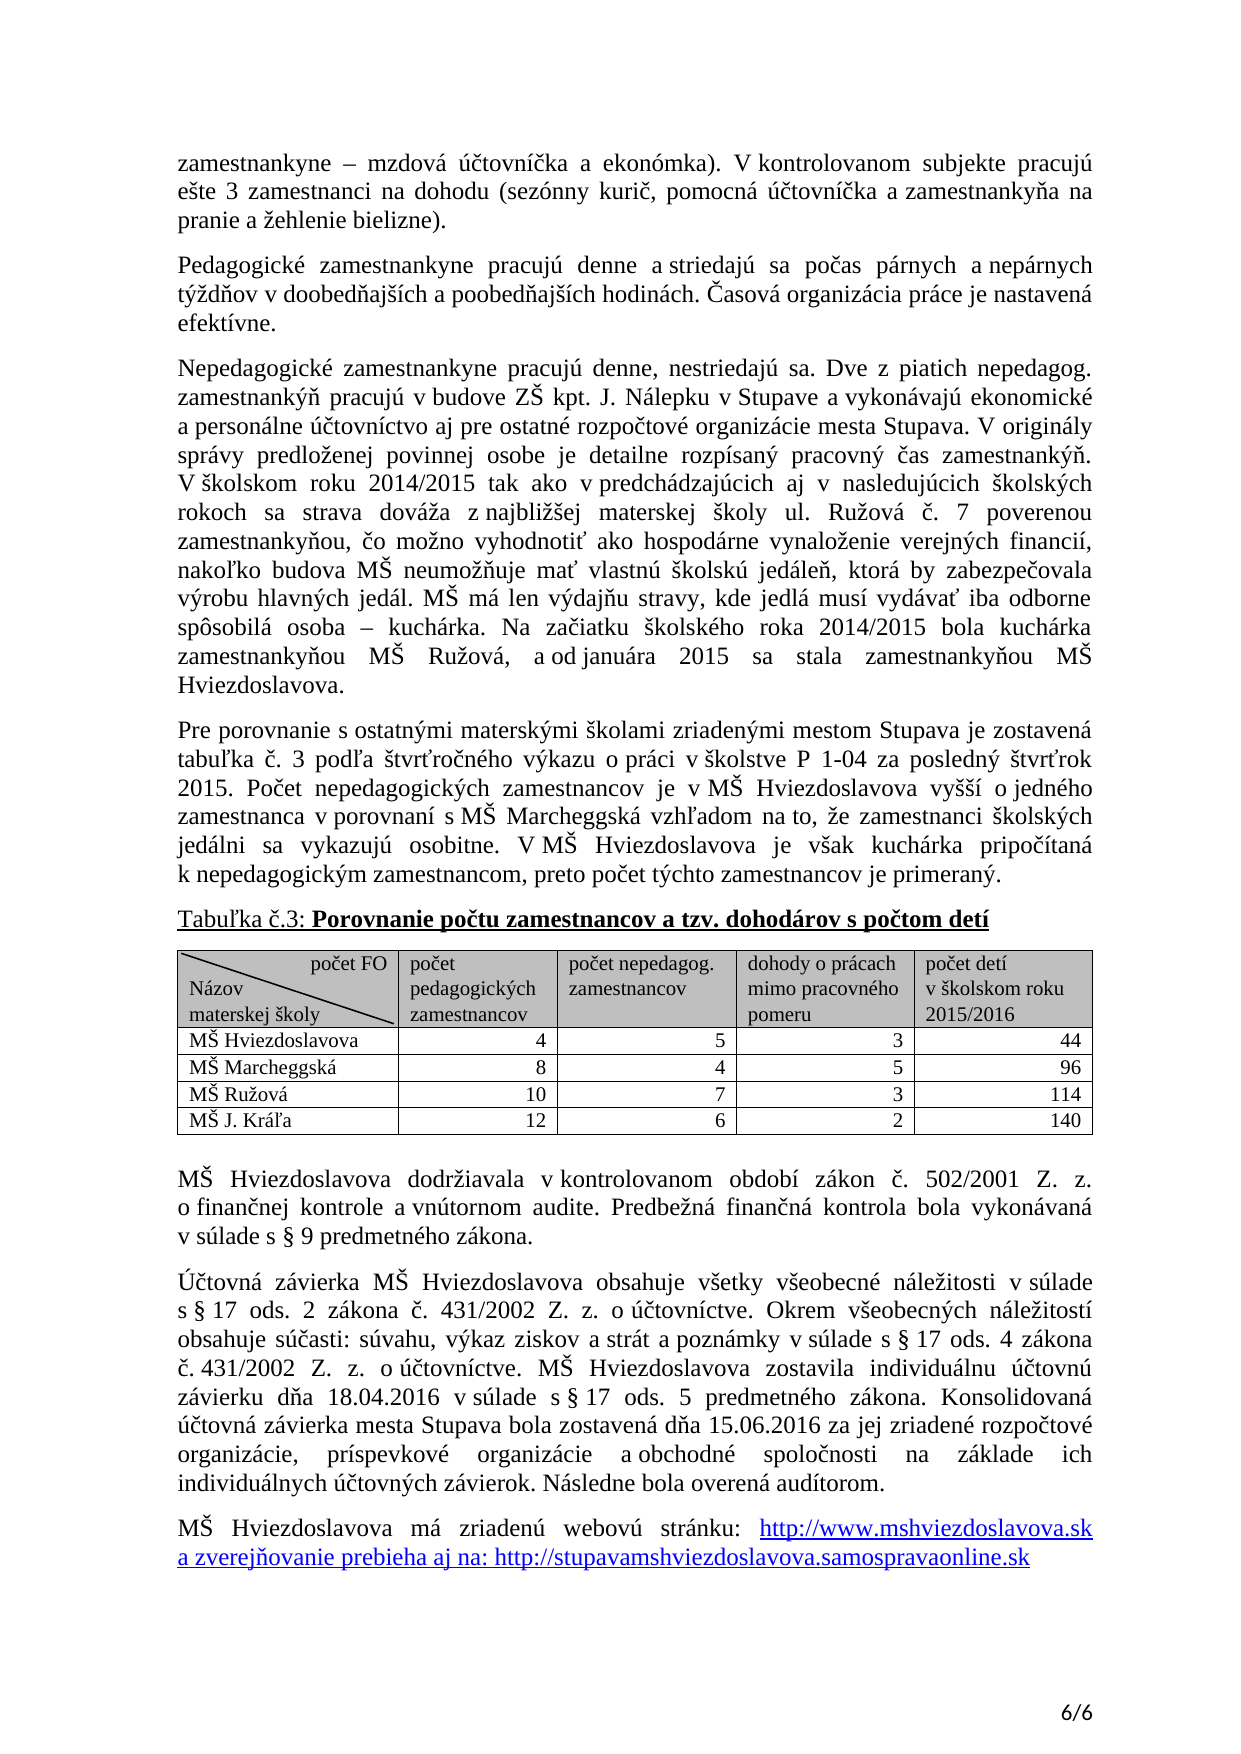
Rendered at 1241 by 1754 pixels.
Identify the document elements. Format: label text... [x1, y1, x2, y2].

table_cell MŠ Hviezdoslavova [178, 1028, 398, 1054]
table_cell 8 [399, 1055, 557, 1081]
table_cell 5 [737, 1055, 914, 1081]
list Nepedagogické zamestnankyne pracujú denne, nestriedajú sa. Dve z piatich nepedagog. zamestnankýň pracujú v budove ZŠ kpt. J. Nálepku v Stupave a vykonávajú ekonomické a personálne účtovníctvo aj pre ostatné rozpočtové organizácie mesta Stupava. V originály správy predloženej povinnej osobe je detailne rozpísaný pracovný čas zamestnankýň. V školskom roku 2014/2015 tak ako v predchádzajúcich aj v nasledujúcich školských rokoch sa strava dováža z najbližšej materskej školy ul. Ružová č. 7 poverenou zamestnankyňou, čo možno vyhodnotiť ako hospodárne vynaloženie verejných financií, nakoľko budova MŠ neumožňuje mať vlastnú školskú jedáleň, ktorá by zabezpečovala výrobu hlavných jedál. MŠ má len výdajňu stravy, kde jedlá musí vydávať iba odborne spôsobilá osoba – kuchárka. Na začiatku školského roka 2014/2015 bola kuchárka zamestnankyňou MŠ Ružová, a od januára 2015 sa stala zamestnankyňou MŠ Hviezdoslavova. [177, 353, 1093, 698]
table_header dohody o prácach mimo pracovného pomeru [737, 951, 914, 1027]
table_header počet nepedagog. zamestnancov [558, 951, 736, 1027]
table_header počet detí v školskom roku 2015/2016 [915, 951, 1092, 1027]
table_cell 4 [558, 1055, 736, 1081]
list Pedagogické zamestnankyne pracujú denne a striedajú sa počas párnych a nepárnych týždňov v doobedňajších a poobedňajších hodinách. Časová organizácia práce je nastavená efektívne. [177, 251, 1093, 337]
table_cell 140 [915, 1108, 1092, 1134]
table_cell 44 [915, 1028, 1092, 1054]
table_header počet pedagogických zamestnancov [399, 951, 557, 1027]
table_cell MŠ Ružová [178, 1082, 398, 1107]
table_cell 5 [558, 1028, 736, 1054]
list MŠ Hviezdoslavova má zriadenú webovú stránku: http://www.mshviezdoslavova.sk a zverejňovanie prebieha aj na: http://stupavamshviezdoslavova.samospravaonline.sk [177, 1513, 1093, 1571]
list Účtovná závierka MŠ Hviezdoslavova obsahuje všetky všeobecné náležitosti v súlade s § 17 ods. 2 zákona č. 431/2002 Z. z. o účtovníctve. Okrem všeobecných náležitostí obsahuje súčasti: súvahu, výkaz ziskov a strát a poznámky v súlade s § 17 ods. 4 zákona č. 431/2002 Z. z. o účtovníctve. MŠ Hviezdoslavova zostavila individuálnu účtovnú závierku dňa 18.04.2016 v súlade s § 17 ods. 5 predmetného zákona. Konsolidovaná účtovná závierka mesta Stupava bola zostavená dňa 15.06.2016 za jej zriadené rozpočtové organizácie, príspevkové organizácie a obchodné spoločnosti na základe ich individuálnych účtovných závierok. Následne bola overená audítorom. [177, 1267, 1093, 1497]
table_cell 6 [558, 1108, 736, 1134]
list Tabuľka č.3: Porovnanie počtu zamestnancov a tzv. dohodárov s počtom detí [177, 904, 1093, 933]
table_cell 10 [399, 1082, 557, 1107]
table_cell 3 [737, 1028, 914, 1054]
table_cell MŠ Marcheggská [178, 1055, 398, 1081]
table_cell MŠ J. Kráľa [178, 1108, 398, 1134]
table_cell 12 [399, 1108, 557, 1134]
table_header počet FO Názov materskej školy [178, 951, 398, 1027]
table_cell 7 [558, 1082, 736, 1107]
list Pre porovnanie s ostatnými materskými školami zriadenými mestom Stupava je zostavená tabuľka č. 3 podľa štvrťročného výkazu o práci v školstve P 1-04 za posledný štvrťrok 2015. Počet nepedagogických zamestnancov je v MŠ Hviezdoslavova vyšší o jedného zamestnanca v porovnaní s MŠ Marcheggská vzhľadom na to, že zamestnanci školských jedálni sa vykazujú osobitne. V MŠ Hviezdoslavova je však kuchárka pripočítaná k nepedagogickým zamestnancom, preto počet týchto zamestnancov je primeraný. [177, 715, 1093, 888]
table_cell 3 [737, 1082, 914, 1107]
table_cell 96 [915, 1055, 1092, 1081]
table_cell 2 [737, 1108, 914, 1134]
table_cell 4 [399, 1028, 557, 1054]
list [177, 148, 1093, 234]
list MŠ Hviezdoslavova dodržiavala v kontrolovanom období zákon č. 502/2001 Z. z. o finančnej kontrole a vnútornom audite. Predbežná finančná kontrola bola vykonávaná v súlade s § 9 predmetného zákona. [177, 1164, 1093, 1250]
table_cell 114 [915, 1082, 1092, 1107]
